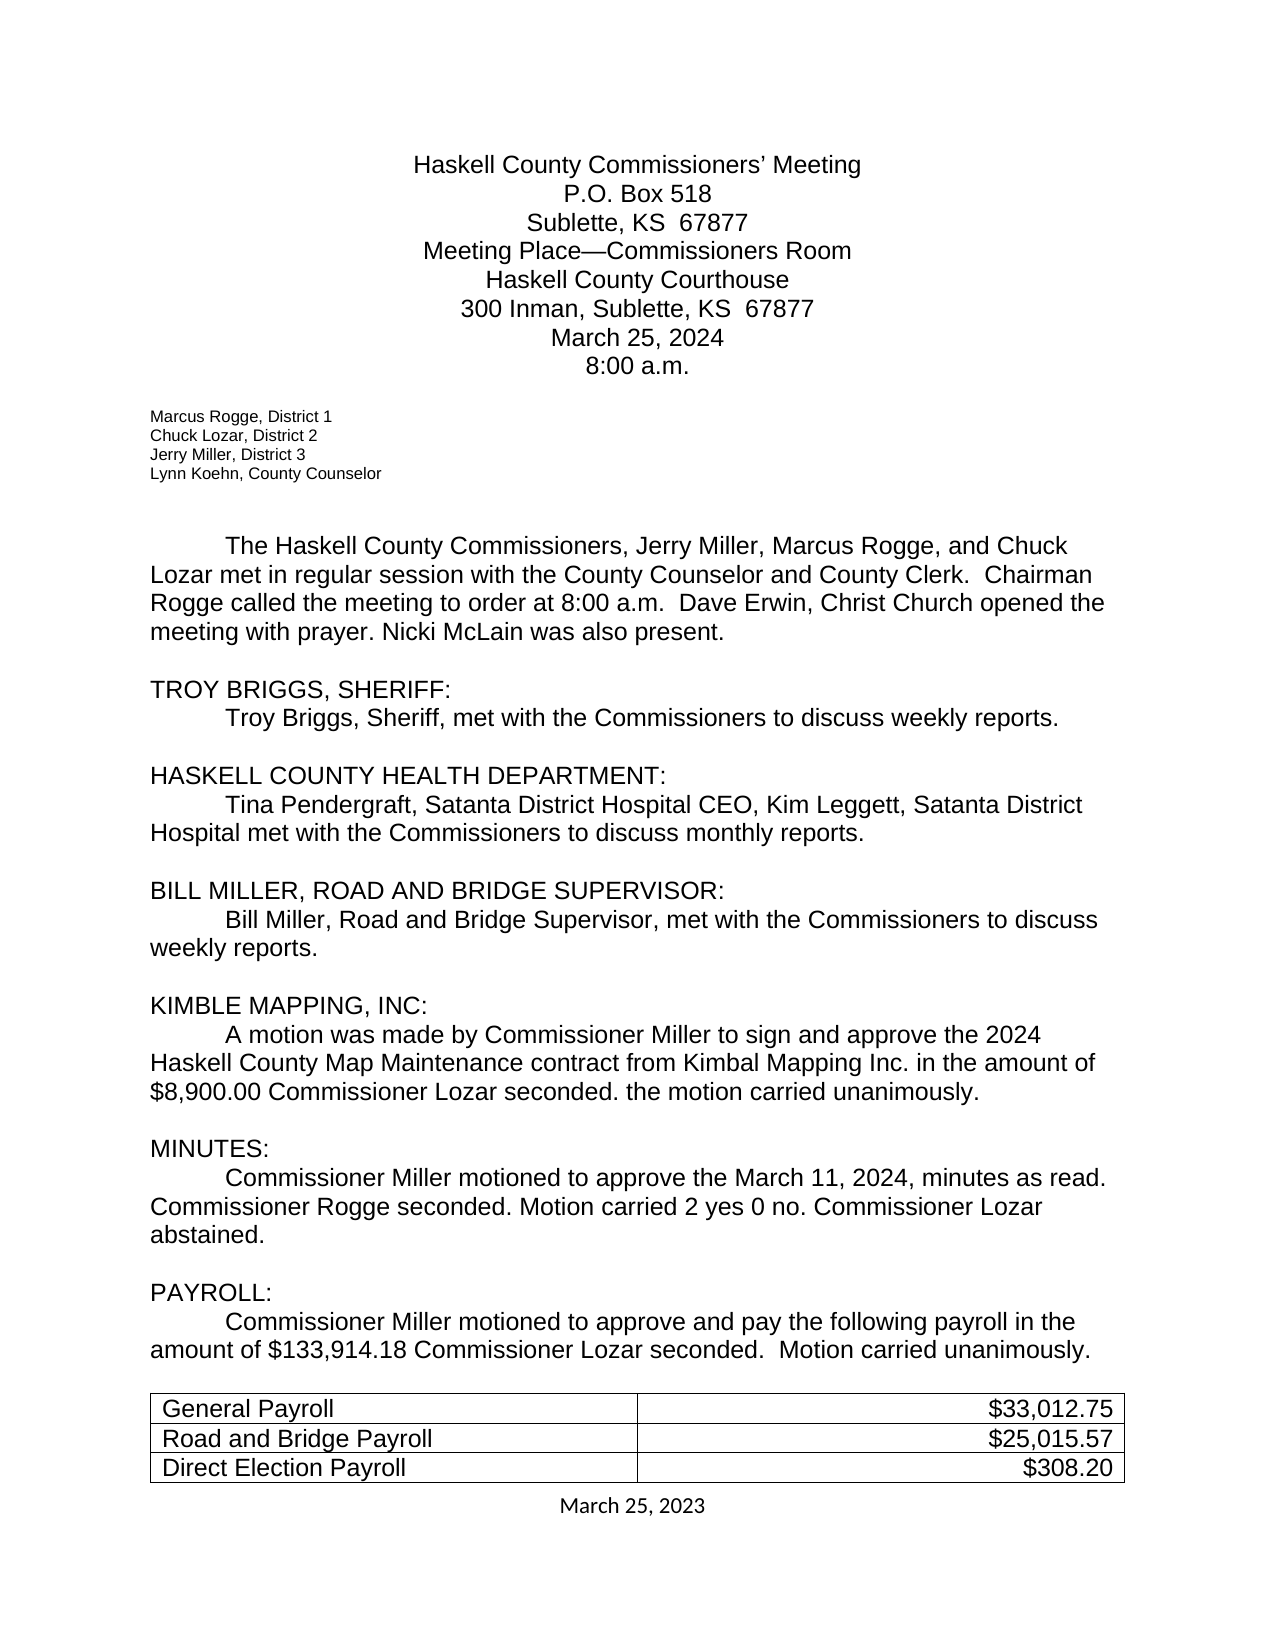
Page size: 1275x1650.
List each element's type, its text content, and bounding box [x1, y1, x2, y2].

text Haskell County Courthouse [150, 265, 1125, 294]
text P.O. Box 518 [150, 179, 1125, 207]
text Marcus Rogge, District 1 [150, 406, 1125, 426]
text Haskell County Commissioners’ Meeting [150, 150, 1125, 179]
text Sublette, KS 67877 [150, 207, 1125, 236]
text Jerry Miller, District 3 [150, 445, 1125, 464]
text Troy Briggs, Sheriff, met with the Commissioners to discuss weekly reports. [150, 703, 1125, 732]
text Meeting Place—Commissioners Room [150, 236, 1125, 265]
text March 25, 2024 [150, 322, 1125, 351]
text Commissioner Miller motioned to approve the March 11, 2024, minutes as read. Commissioner Rogge seconded. Motion carried 2 yes 0 no. Commissioner Lozar abstained. [150, 1163, 1125, 1249]
text BILL MILLER, ROAD AND BRIDGE SUPERVISOR: [150, 876, 1125, 905]
text Chuck Lozar, District 2 [150, 426, 1125, 445]
text Tina Pendergraft, Satanta District Hospital CEO, Kim Leggett, Satanta District Hospital met with the Commissioners to discuss monthly reports. [150, 790, 1125, 847]
text KIMBLE MAPPING, INC: [150, 991, 1125, 1020]
text PAYROLL: [150, 1278, 1125, 1306]
table_cell $25,015.57 [638, 1424, 1124, 1452]
table_cell Road and Bridge Payroll [151, 1424, 637, 1452]
text The Haskell County Commissioners, Jerry Miller, Marcus Rogge, and Chuck Lozar met in regular session with the County Counselor and County Clerk. Chairman Rogge called the meeting to order at 8:00 a.m. Dave Erwin, Christ Church opened the meeting with prayer. Nicki McLain was also present. [150, 531, 1125, 646]
text HASKELL COUNTY HEALTH DEPARTMENT: [150, 761, 1125, 790]
text TROY BRIGGS, SHERIFF: [150, 675, 1125, 703]
text Commissioner Miller motioned to approve and pay the following payroll in the amount of $133,914.18 Commissioner Lozar seconded. Motion carried unanimously. [150, 1306, 1125, 1364]
text 300 Inman, Sublette, KS 67877 [150, 294, 1125, 322]
table_cell $308.20 [638, 1453, 1124, 1482]
text MINUTES: [150, 1134, 1125, 1163]
text Bill Miller, Road and Bridge Supervisor, met with the Commissioners to discuss weekly reports. [150, 905, 1125, 962]
table_header $33,012.75 [638, 1394, 1124, 1422]
table_header General Payroll [151, 1394, 637, 1422]
text Lynn Koehn, County Counselor [150, 464, 1125, 483]
text A motion was made by Commissioner Miller to sign and approve the 2024 Haskell County Map Maintenance contract from Kimbal Mapping Inc. in the amount of $8,900.00 Commissioner Lozar seconded. the motion carried unanimously. [150, 1020, 1125, 1106]
table_cell Direct Election Payroll [151, 1453, 637, 1482]
text 8:00 a.m. [150, 351, 1125, 380]
